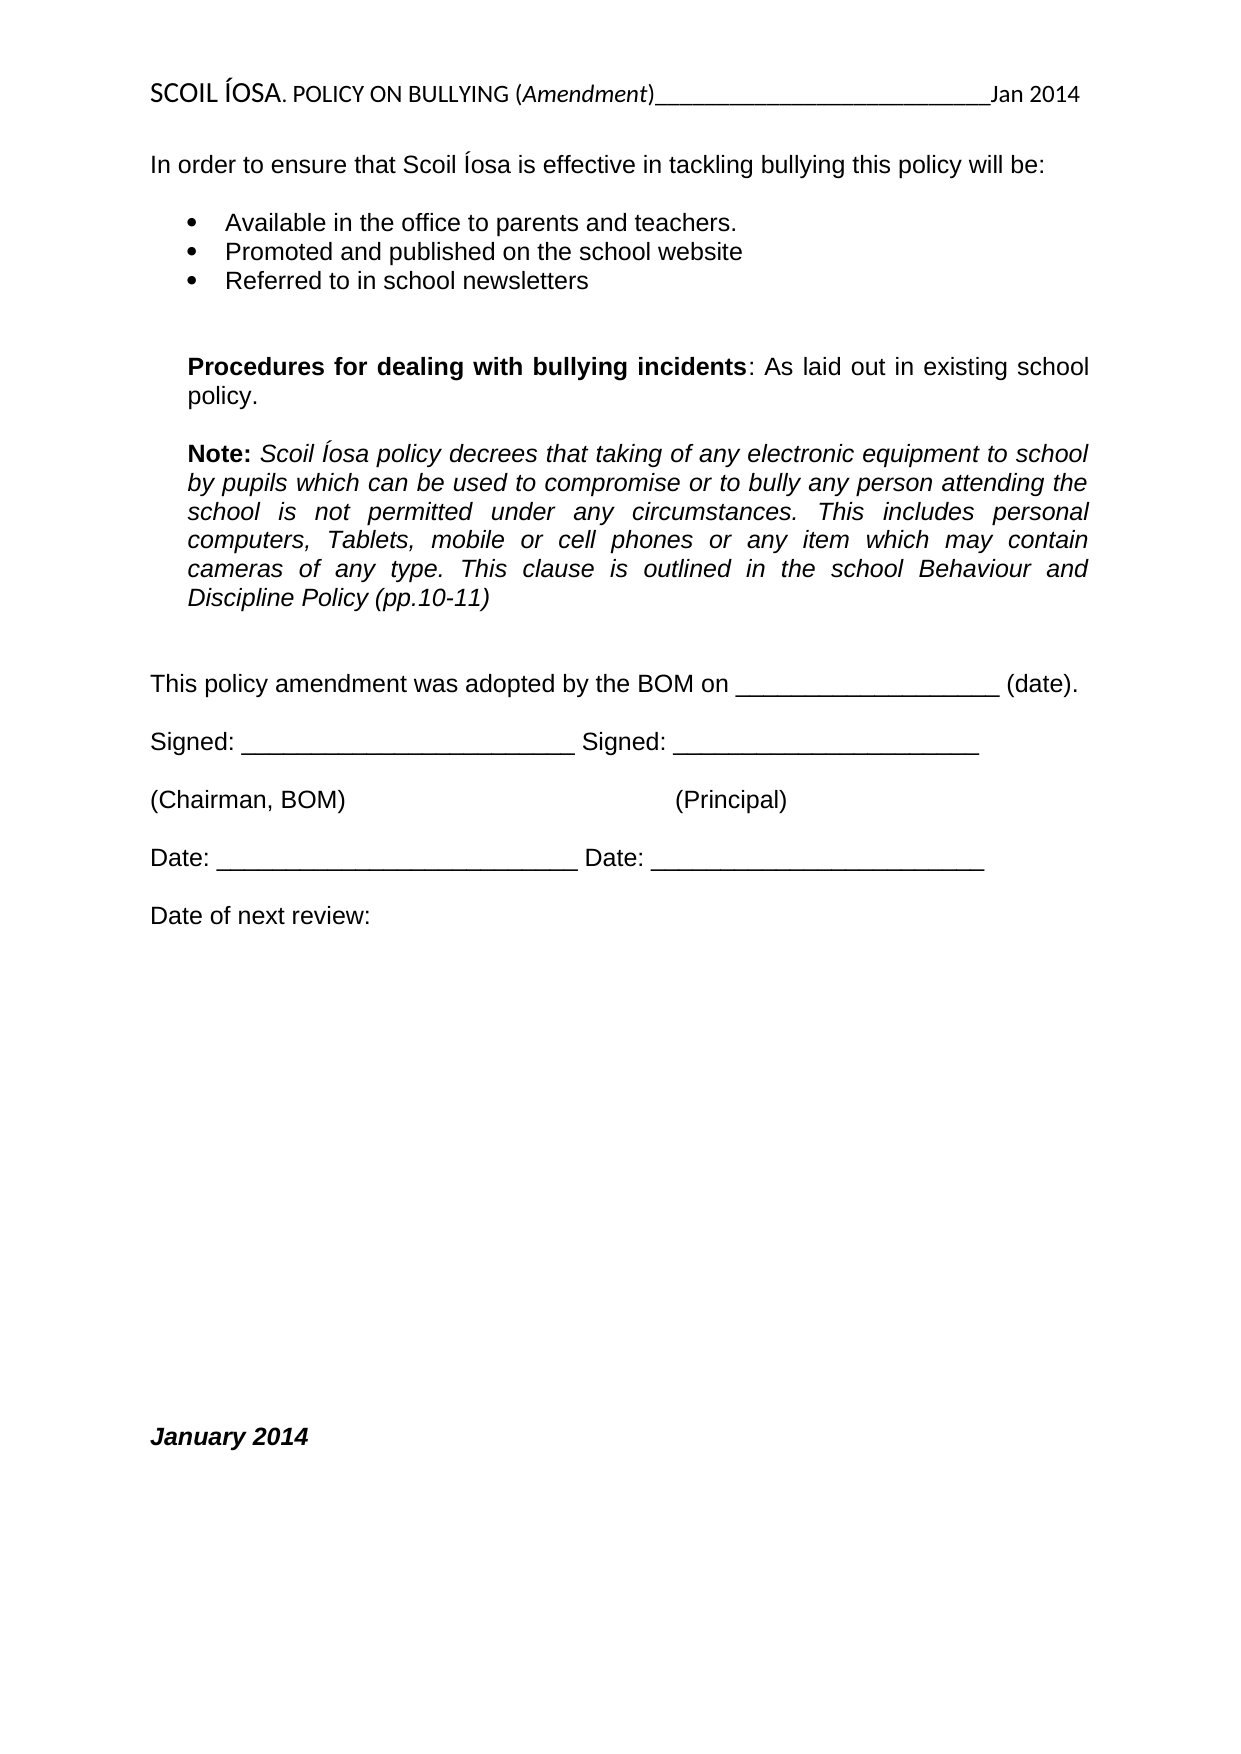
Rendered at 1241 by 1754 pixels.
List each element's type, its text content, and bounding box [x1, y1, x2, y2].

text January 2014 [150, 1422, 1090, 1451]
text In order to ensure that Scoil Íosa is effective in tackling bullying this policy will be: [150, 150, 1090, 179]
text Date of next review: [150, 901, 1090, 930]
text Signed: ________________________ Signed: ______________________ [150, 727, 1090, 756]
text Procedures for dealing with bullying incidents: As laid out in existing school policy. [187, 352, 1090, 410]
text (Chairman, BOM) (Principal) [150, 785, 1090, 814]
text Note: Scoil Íosa policy decrees that taking of any electronic equipment to school by pupils which can be used to compromise or to bully any person attending the school is not permitted under any circumstances. This includes personal computers, Tablets, mobile or cell phones or any item which may contain cameras of any type. This clause is outlined in the school Behaviour and Discipline Policy (pp.10-11) [187, 439, 1090, 612]
list Available in the office to parents and teachers. [187, 208, 1090, 237]
list Referred to in school newsletters [187, 266, 1090, 294]
text This policy amendment was adopted by the BOM on ___________________ (date). [150, 669, 1090, 698]
list Promoted and published on the school website [187, 237, 1090, 266]
text Date: __________________________ Date: ________________________ [150, 843, 1090, 872]
